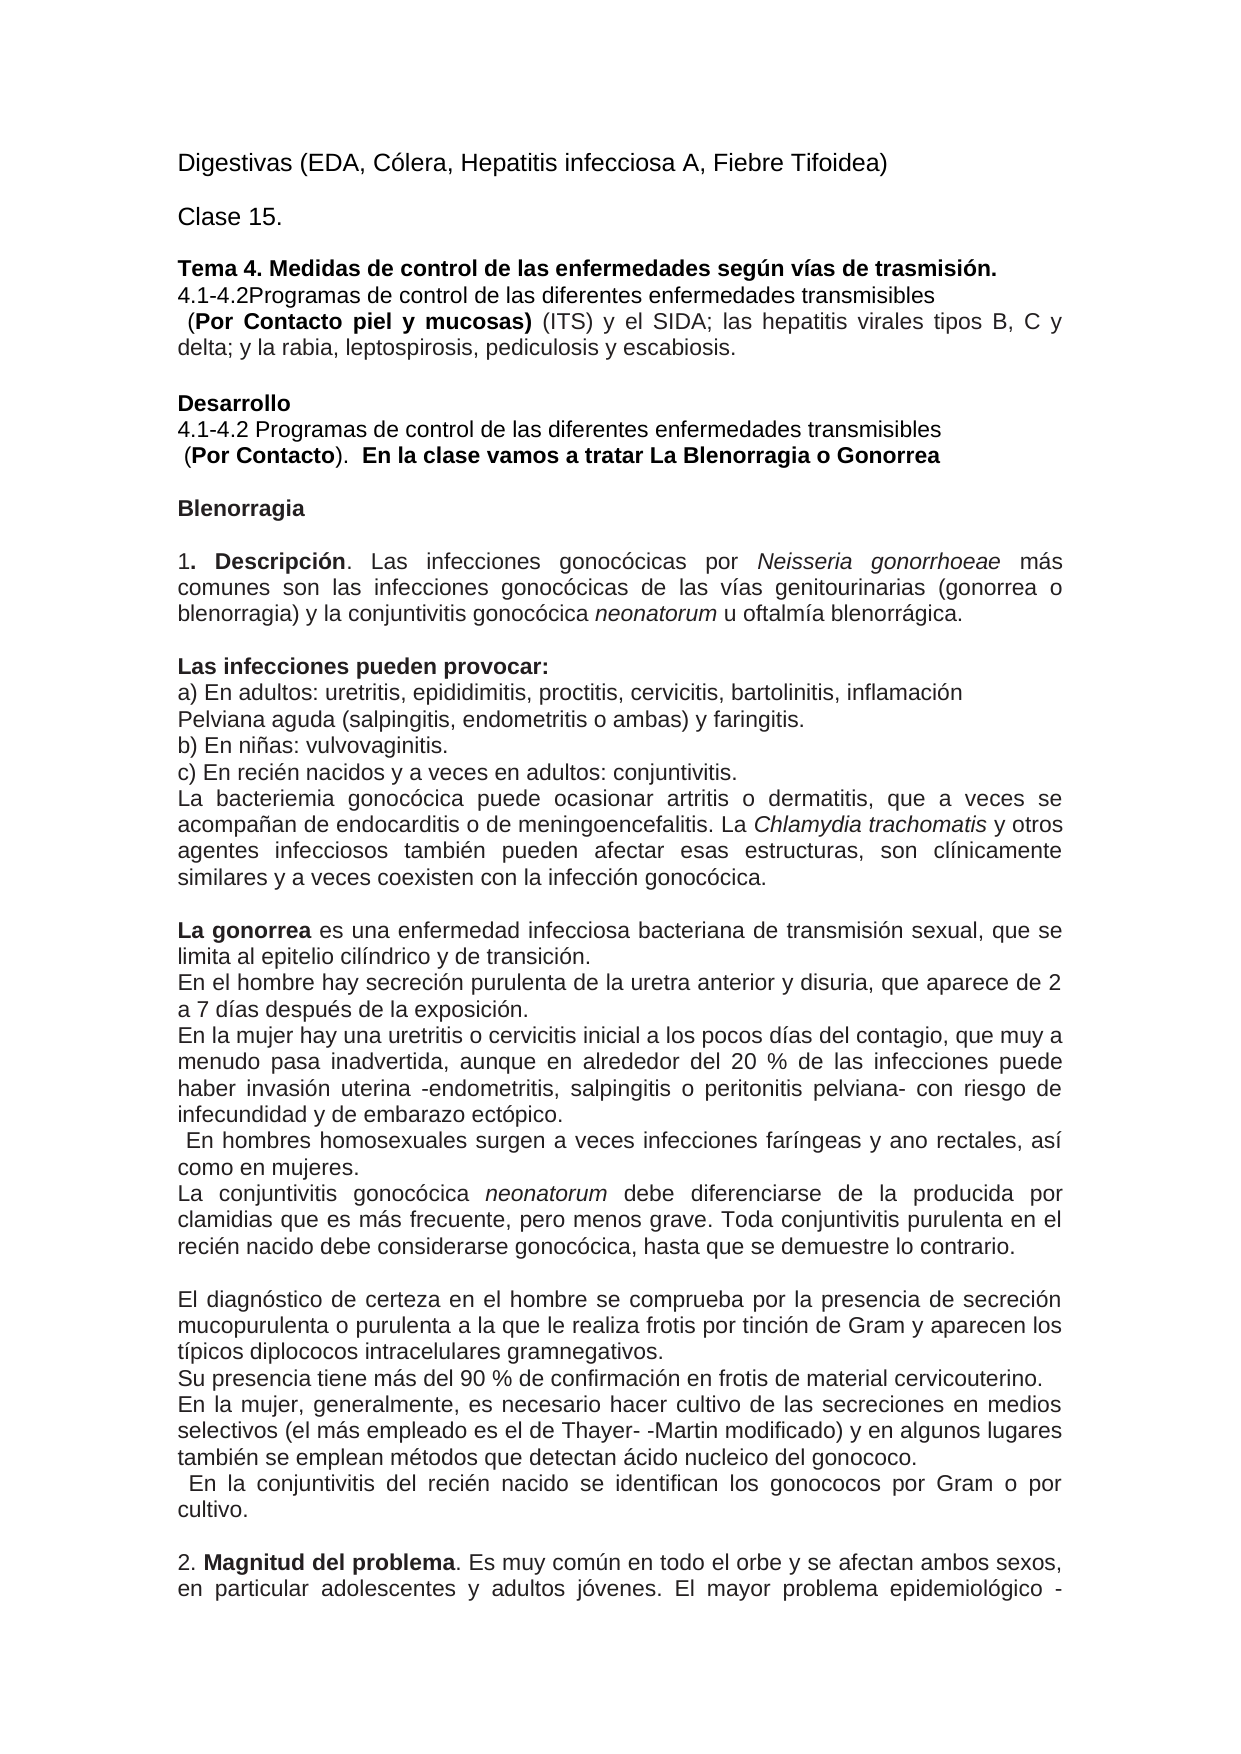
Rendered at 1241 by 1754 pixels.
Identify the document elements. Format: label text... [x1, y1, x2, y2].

text 4.1-4.2 Programas de control de las diferentes enfermedades transmisibles [177, 416, 1063, 442]
text En la mujer hay una uretritis o cervicitis inicial a los pocos días del contagio, que muy a menudo pasa inadvertida, aunque en alrededor del 20 % de las infecciones puede haber invasión uterina -endometritis, salpingitis o peritonitis pelviana- con riesgo de infecundidad y de embarazo ectópico. [177, 1022, 1063, 1127]
text En hombres homosexuales surgen a veces infecciones faríngeas y ano rectales, así como en mujeres. [177, 1127, 1063, 1180]
text Clase 15. [177, 201, 1063, 230]
text Las infecciones pueden provocar: [177, 653, 1063, 679]
text Blenorragia [177, 495, 1063, 521]
text Digestivas (EDA, Cólera, Hepatitis infecciosa A, Fiebre Tifoidea) [177, 148, 1063, 176]
text En la mujer, generalmente, es necesario hacer cultivo de las secreciones en medios selectivos (el más empleado es el de Thayer- -Martin modificado) y en algunos lugares también se emplean métodos que detectan ácido nucleico del gonococo. [177, 1391, 1063, 1470]
text c) En recién nacidos y a veces en adultos: conjuntivitis. [177, 758, 1063, 785]
text La gonorrea es una enfermedad infecciosa bacteriana de transmisión sexual, que se limita al epitelio cilíndrico y de transición. [177, 917, 1063, 969]
text La bacteriemia gonocócica puede ocasionar artritis o dermatitis, que a veces se acompañan de endocarditis o de meningoencefalitis. La Chlamydia trachomatis y otros agentes infecciosos también pueden afectar esas estructuras, son clínicamente similares y a veces coexisten con la infección gonocócica. [177, 785, 1063, 890]
text Tema 4. Medidas de control de las enfermedades según vías de trasmisión. [177, 255, 1063, 282]
text b) En niñas: vulvovaginitis. [177, 732, 1063, 758]
text En el hombre hay secreción purulenta de la uretra anterior y disuria, que aparece de 2 a 7 días después de la exposición. [177, 969, 1063, 1022]
text a) En adultos: uretritis, epididimitis, proctitis, cervicitis, bartolinitis, inflamación [177, 679, 1063, 706]
text La conjuntivitis gonocócica neonatorum debe diferenciarse de la producida por clamidias que es más frecuente, pero menos grave. Toda conjuntivitis purulenta en el recién nacido debe considerarse gonocócica, hasta que se demuestre lo contrario. [177, 1180, 1063, 1259]
text (Por Contacto piel y mucosas) (ITS) y el SIDA; las hepatitis virales tipos B, C y delta; y la rabia, leptospirosis, pediculosis y escabiosis. [177, 308, 1063, 361]
text El diagnóstico de certeza en el hombre se comprueba por la presencia de secreción mucopurulenta o purulenta a la que le realiza frotis por tinción de Gram y aparecen los típicos diplococos intracelulares gramnegativos. [177, 1286, 1063, 1364]
text En la conjuntivitis del recién nacido se identifican los gonococos por Gram o por cultivo. [177, 1470, 1063, 1523]
text (Por Contacto). En la clase vamos a tratar La Blenorragia o Gonorrea [177, 442, 1063, 468]
text 1. Descripción. Las infecciones gonocócicas por Neisseria gonorrhoeae más comunes son las infecciones gonocócicas de las vías genitourinarias (gonorrea o blenorragia) y la conjuntivitis gonocócica neonatorum u oftalmía blenorrágica. [177, 548, 1063, 627]
text Desarrollo [177, 389, 1063, 416]
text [177, 1549, 1063, 1602]
text Pelviana aguda (salpingitis, endometritis o ambas) y faringitis. [177, 706, 1063, 732]
text Su presencia tiene más del 90 % de confirmación en frotis de material cervicouterino. [177, 1364, 1063, 1391]
text 4.1-4.2Programas de control de las diferentes enfermedades transmisibles [177, 282, 1063, 308]
